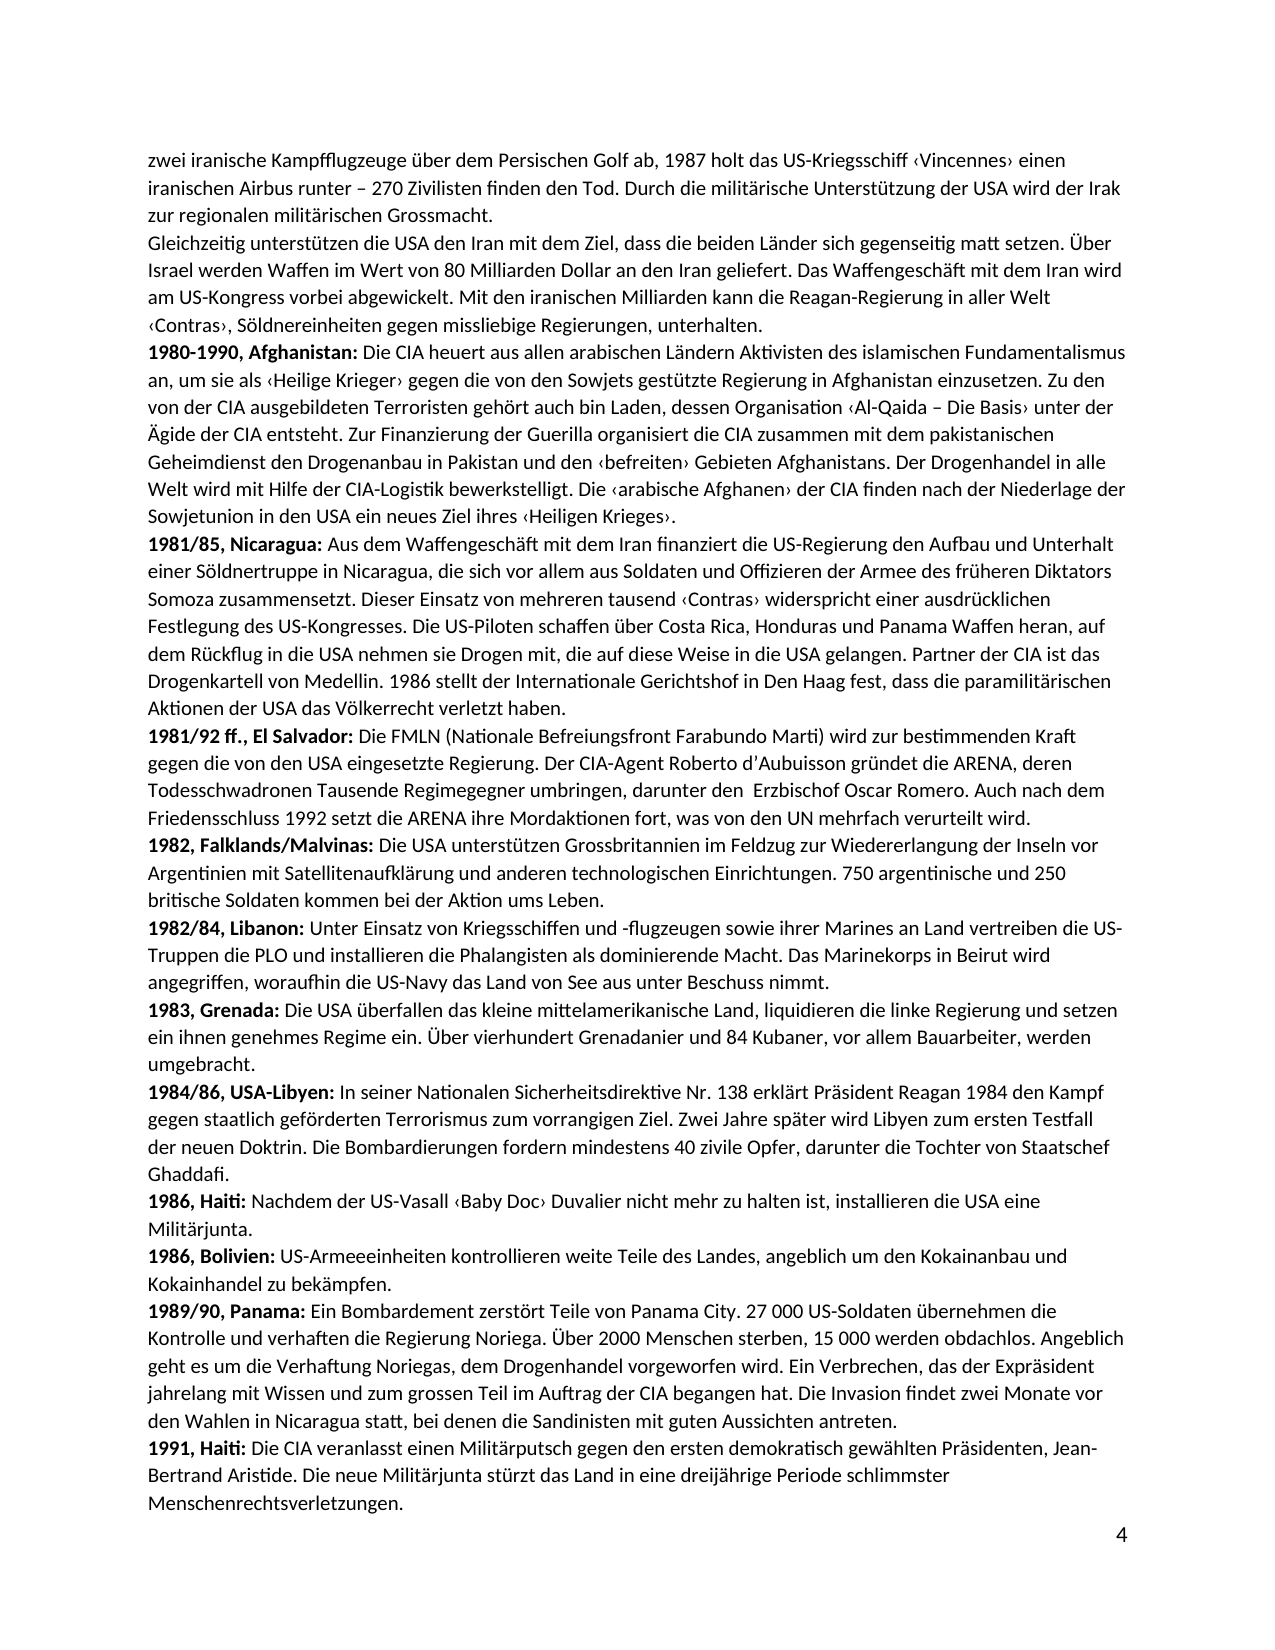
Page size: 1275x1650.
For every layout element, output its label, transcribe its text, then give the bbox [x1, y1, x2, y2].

text 1989/90, Panama: Ein Bombardement zerstört Teile von Panama City. 27 000 US-Soldaten übernehmen die Kontrolle und verhaften die Regierung Noriega. Über 2000 Menschen sterben, 15 000 werden obdachlos. Angeblich geht es um die Verhaftung Noriegas, dem Drogenhandel vorgeworfen wird. Ein Verbrechen, das der Expräsident jahrelang mit Wissen und zum grossen Teil im Auftrag der CIA begangen hat. Die Invasion findet zwei Monate vor den Wahlen in Nicaragua statt, bei denen die Sandinisten mit guten Aussichten antreten. [148, 1298, 1127, 1433]
text 1991, Haiti: Die CIA veranlasst einen Militärputsch gegen den ersten demokratisch gewählten Präsidenten, Jean-Bertrand Aristide. Die neue Militärjunta stürzt das Land in eine dreijährige Periode schlimmster Menschenrechtsverletzungen. [148, 1435, 1127, 1515]
text 1981/92 ff., El Salvador: Die FMLN (Nationale Befreiungsfront Farabundo Marti) wird zur bestimmenden Kraft gegen die von den USA eingesetzte Regierung. Der CIA-Agent Roberto d’Aubuisson gründet die ARENA, deren Todesschwadronen Tausende Regimegegner umbringen, darunter den Erzbischof Oscar Romero. Auch nach dem Friedensschluss 1992 setzt die ARENA ihre Mordaktionen fort, was von den UN mehrfach verurteilt wird. [148, 723, 1127, 831]
text 1980-1990, Afghanistan: Die CIA heuert aus allen arabischen Ländern Aktivisten des islamischen Fundamentalismus an, um sie als ‹Heilige Krieger› gegen die von den Sowjets gestützte Regierung in Afghanistan einzusetzen. Zu den von der CIA ausgebildeten Terroristen gehört auch bin Laden, dessen Organisation ‹Al-Qaida – Die Basis› unter der Ägide der CIA entsteht. Zur Finanzierung der Guerilla organisiert die CIA zusammen mit dem pakistanischen Geheimdienst den Drogenanbau in Pakistan und den ‹befreiten› Gebieten Afghanistans. Der Drogenhandel in alle Welt wird mit Hilfe der CIA-Logistik bewerkstelligt. Die ‹arabische Afghanen› der CIA finden nach der Niederlage der Sowjetunion in den USA ein neues Ziel ihres ‹Heiligen Krieges›. [148, 339, 1127, 529]
text 1981/85, Nicaragua: Aus dem Waffengeschäft mit dem Iran finanziert die US-Regierung den Aufbau und Unterhalt einer Söldnertruppe in Nicaragua, die sich vor allem aus Soldaten und Offizieren der Armee des früheren Diktators Somoza zusammensetzt. Dieser Einsatz von mehreren tausend ‹Contras› widerspricht einer ausdrücklichen Festlegung des US-Kongresses. Die US-Piloten schaffen über Costa Rica, Honduras und Panama Waffen heran, auf dem Rückflug in die USA nehmen sie Drogen mit, die auf diese Weise in die USA gelangen. Partner der CIA ist das Drogenkartell von Medellin. 1986 stellt der Internationale Gerichtshof in Den Haag fest, dass die paramilitärischen Aktionen der USA das Völkerrecht verletzt haben. [148, 531, 1127, 721]
text 1982, Falklands/Malvinas: Die USA unterstützen Grossbritannien im Feldzug zur Wiedererlangung der Inseln vor Argentinien mit Satellitenaufklärung und anderen technologischen Einrichtungen. 750 argentinische und 250 britische Soldaten kommen bei der Aktion ums Leben. [148, 832, 1127, 913]
text 1986, Bolivien: US-Armeeeinheiten kontrollieren weite Teile des Landes, angeblich um den Kokainanbau und Kokainhandel zu bekämpfen. [148, 1243, 1127, 1296]
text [148, 148, 1127, 228]
text 1983, Grenada: Die USA überfallen das kleine mittelamerikanische Land, liquidieren die linke Regierung und setzen ein ihnen genehmes Regime ein. Über vierhundert Grenadanier und 84 Kubaner, vor allem Bauarbeiter, werden umgebracht. [148, 997, 1127, 1077]
text 1984/86, USA-Libyen: In seiner Nationalen Sicherheitsdirektive Nr. 138 erklärt Präsident Reagan 1984 den Kampf gegen staatlich geförderten Terrorismus zum vorrangigen Ziel. Zwei Jahre später wird Libyen zum ersten Testfall der neuen Doktrin. Die Bombardierungen fordern mindestens 40 zivile Opfer, darunter die Tochter von Staatschef Ghaddafi. [148, 1079, 1127, 1187]
text Gleichzeitig unterstützen die USA den Iran mit dem Ziel, dass die beiden Länder sich gegenseitig matt setzen. Über Israel werden Waffen im Wert von 80 Milliarden Dollar an den Iran geliefert. Das Waffengeschäft mit dem Iran wird am US-Kongress vorbei abgewickelt. Mit den iranischen Milliarden kann die Reagan-Regierung in aller Welt ‹Contras›, Söldnereinheiten gegen missliebige Regierungen, unterhalten. [148, 230, 1127, 337]
text 1982/84, Libanon: Unter Einsatz von Kriegsschiffen und -flugzeugen sowie ihrer Marines an Land vertreiben die US-Truppen die PLO und installieren die Phalangisten als dominierende Macht. Das Marinekorps in Beirut wird angegriffen, woraufhin die US-Navy das Land von See aus unter Beschuss nimmt. [148, 915, 1127, 995]
text 1986, Haiti: Nachdem der US-Vasall ‹Baby Doc› Duvalier nicht mehr zu halten ist, installieren die USA eine Militärjunta. [148, 1189, 1127, 1241]
